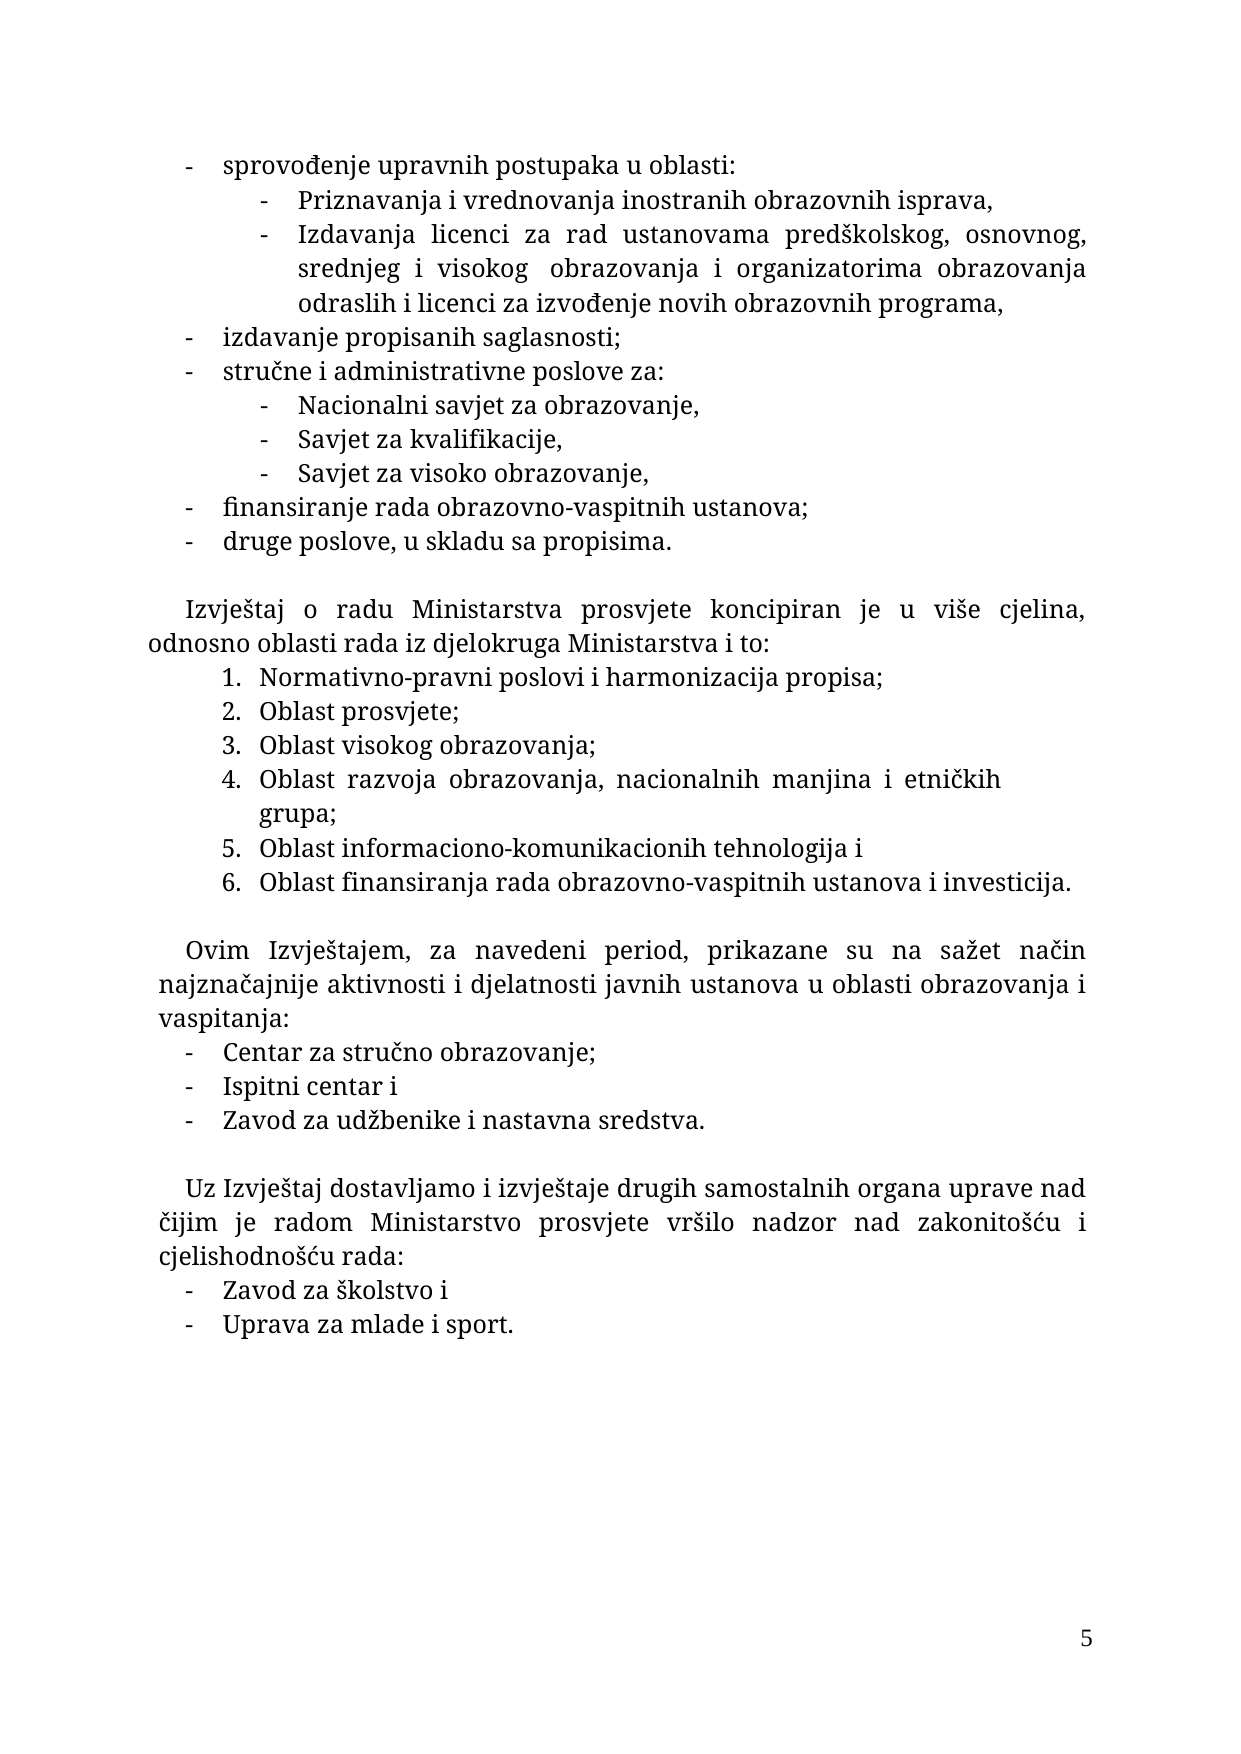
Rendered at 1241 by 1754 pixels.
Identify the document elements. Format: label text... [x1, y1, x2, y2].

list Izdavanja licenci za rad ustanovama predškolskog, osnovnog, srednjeg i visokog obrazovanja i organizatorima obrazovanja odraslih i licenci za izvođenje novih obrazovnih programa, [260, 217, 1087, 319]
list finansiranje rada obrazovno-vaspitnih ustanova; [185, 489, 1093, 524]
list Zavod za udžbenike i nastavna sredstva. [185, 1103, 1093, 1137]
list izdavanje propisanih saglasnosti; [185, 319, 1093, 353]
list sprovođenje upravnih postupaka u oblasti: [185, 148, 1093, 183]
list Oblast razvoja obrazovanja, nacionalnih manjina i etničkih grupa; [221, 762, 1001, 830]
list Nacionalni savjet za obrazovanje, [260, 387, 1093, 421]
list Normativno-pravni poslovi i harmonizacija propisa; [221, 660, 1093, 694]
list Centar za stručno obrazovanje; [185, 1034, 1093, 1069]
list Oblast finansiranja rada obrazovno-vaspitnih ustanova i investicija. [221, 864, 1093, 898]
list Oblast prosvjete; [221, 694, 1093, 728]
list Uprava za mlade i sport. [185, 1307, 1093, 1341]
list Oblast visokog obrazovanja; [221, 728, 1093, 762]
list Zavod za školstvo i [185, 1273, 1093, 1307]
list Ispitni centar i [185, 1069, 1093, 1103]
text Ovim Izvještajem, za navedeni period, prikazane su na sažet način najznačajnije aktivnosti i djelatnosti javnih ustanova u oblasti obrazovanja i vaspitanja: [158, 932, 1086, 1034]
list Oblast informaciono-komunikacionih tehnologija i [221, 830, 1001, 864]
list Savjet za kvalifikacije, [260, 421, 1093, 456]
text Izvještaj o radu Ministarstva prosvjete koncipiran je u više cjelina, odnosno oblasti rada iz djelokruga Ministarstva i to: [148, 592, 1086, 660]
text Uz Izvještaj dostavljamo i izvještaje drugih samostalnih organa uprave nad čijim je radom Ministarstvo prosvjete vršilo nadzor nad zakonitošću i cjelishodnošću rada: [158, 1171, 1086, 1273]
list druge poslove, u skladu sa propisima. [185, 524, 1093, 558]
list stručne i administrativne poslove za: [185, 353, 1093, 387]
list Priznavanja i vrednovanja inostranih obrazovnih isprava, [260, 183, 1093, 217]
list Savjet za visoko obrazovanje, [260, 456, 1093, 489]
